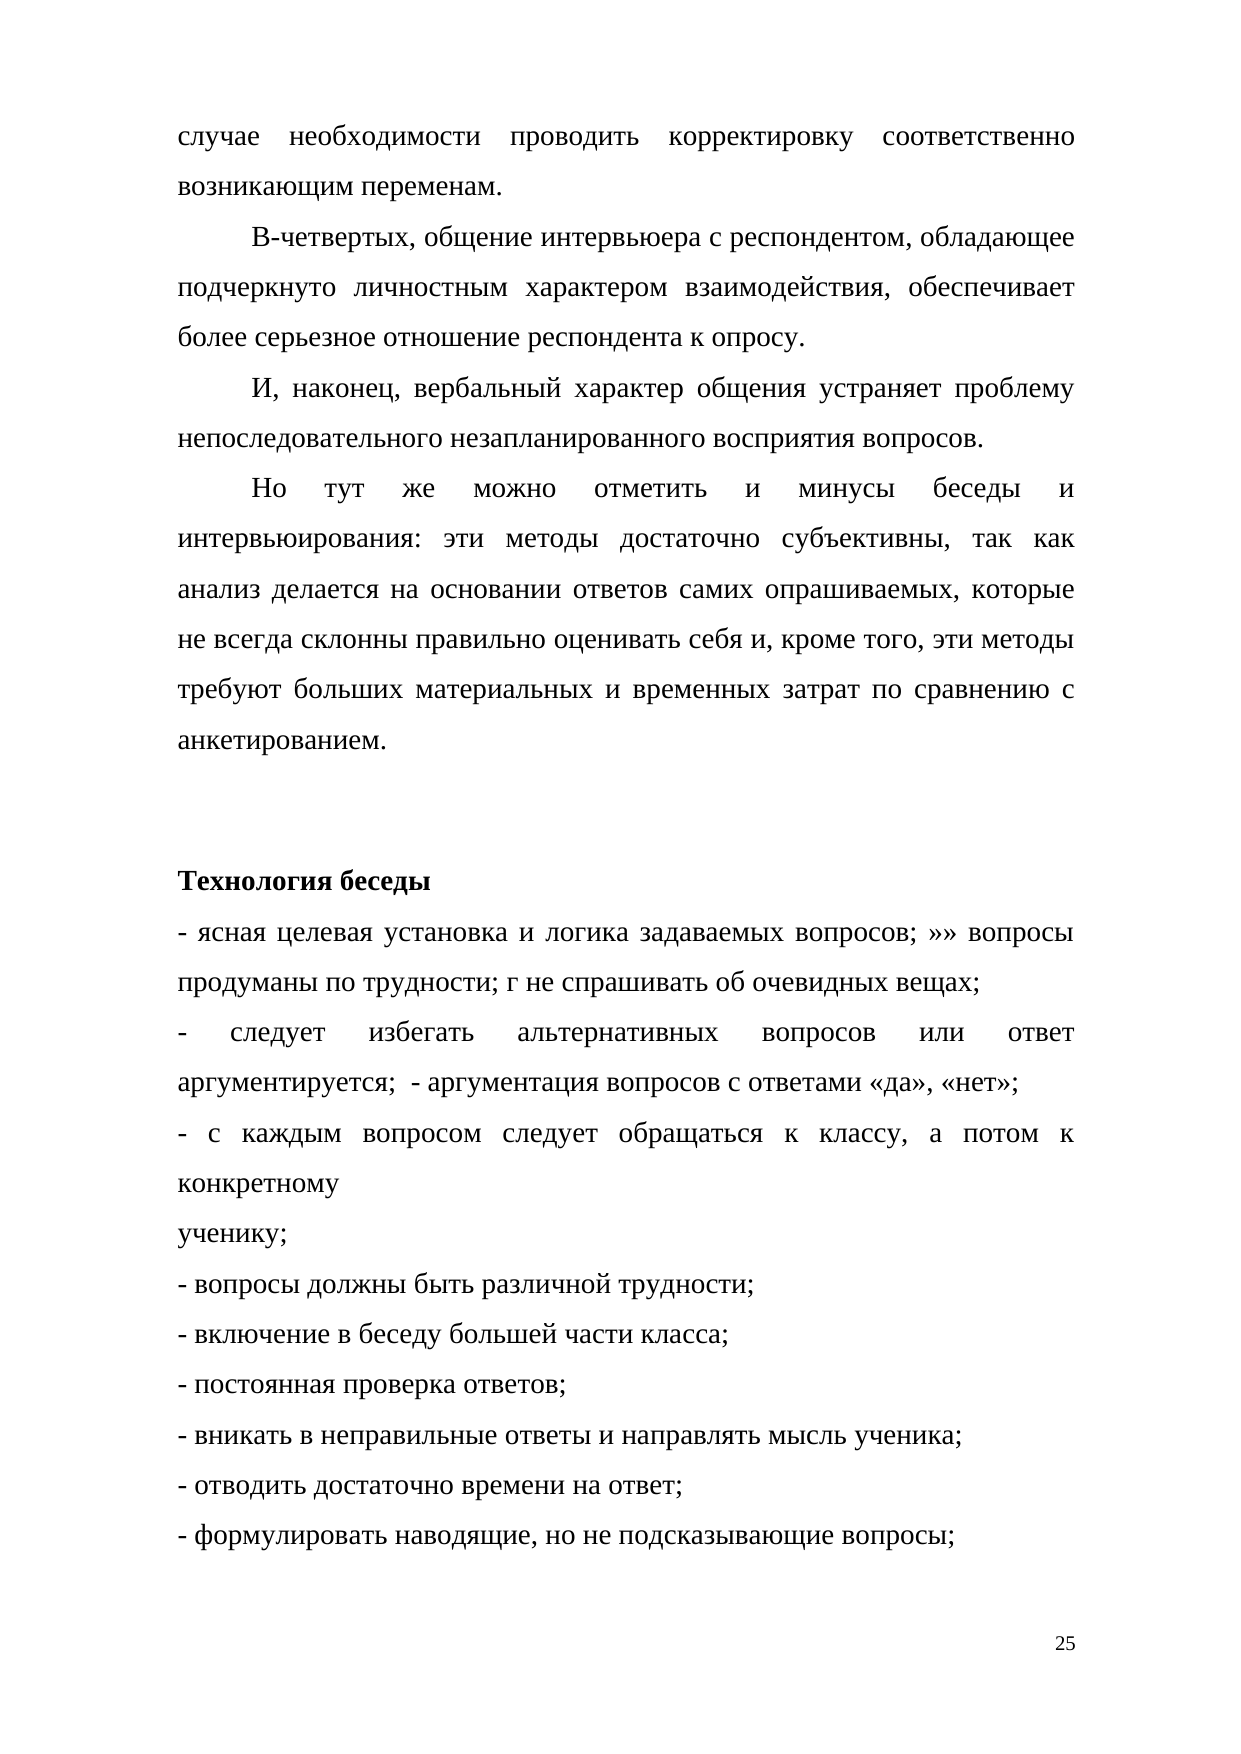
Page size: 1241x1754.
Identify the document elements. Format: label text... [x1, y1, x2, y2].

text - постоянная проверка ответов; [177, 1366, 1075, 1400]
text ученику; [177, 1216, 1075, 1249]
text В-четвертых, общение интервьюера с респондентом, обладающее подчеркнуто личностным характером взаимодействия, обеспечивает более серьезное отношение респондента к опросу. [177, 219, 1075, 353]
text - ясная целевая установка и логика задаваемых вопросов; »» вопросы продуманы по трудности; г не спрашивать об очевидных вещах; [177, 914, 1075, 997]
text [177, 118, 1075, 202]
text - вникать в неправильные ответы и направлять мысль ученика; [177, 1417, 1075, 1450]
text - включение в беседу большей части класса; [177, 1316, 1075, 1350]
text - следует избегать альтернативных вопросов или ответ аргументируется; - аргументация вопросов с ответами «да», «нет»; [177, 1014, 1075, 1098]
text - с каждым вопросом следует обращаться к классу, а потом к конкретному [177, 1115, 1075, 1199]
text - вопросы должны быть различной трудности; [177, 1266, 1075, 1299]
text - формулировать наводящие, но не подсказывающие вопросы; [177, 1517, 1075, 1551]
text Технология беседы [177, 863, 1075, 897]
text И, наконец, вербальный характер общения устраняет проблему непоследовательного незапланированного восприятия вопросов. [177, 370, 1075, 453]
text - отводить достаточно времени на ответ; [177, 1467, 1075, 1501]
text Но тут же можно отметить и минусы беседы и интервьюирования: эти методы достаточно субъективны, так как анализ делается на основании ответов самих опрашиваемых, которые не всегда склонны правильно оценивать себя и, кроме того, эти методы требуют больших материальных и временных затрат по сравнению с анкетированием. [177, 470, 1075, 755]
